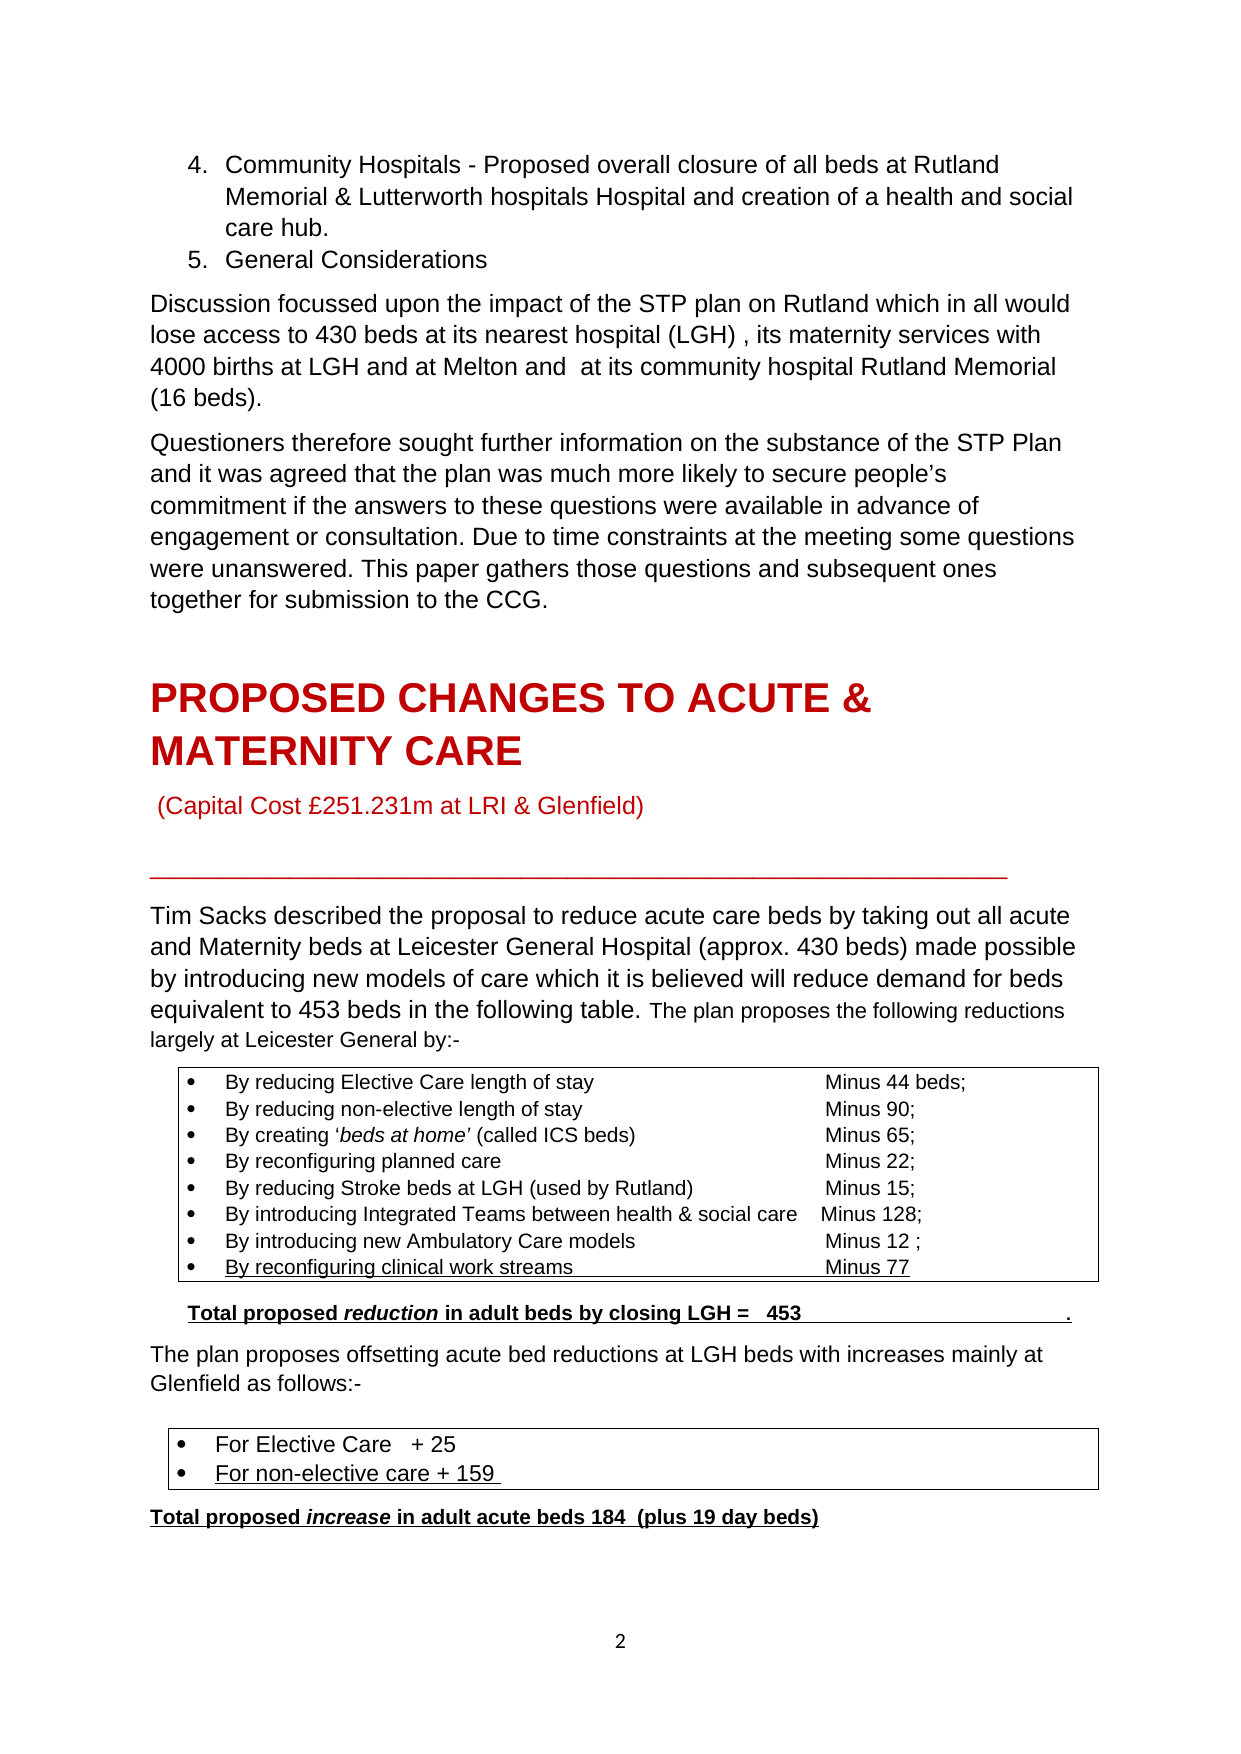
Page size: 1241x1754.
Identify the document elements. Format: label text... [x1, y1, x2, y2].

list General Considerations [187, 245, 1090, 273]
list By introducing new Ambulatory Care models Minus 12 ; [179, 1226, 1098, 1252]
text Total proposed increase in adult acute beds 184 (plus 19 day beds) [150, 1505, 1090, 1529]
text Tim Sacks described the proposal to reduce acute care beds by taking out all acute and Maternity beds at Leicester General Hospital (approx. 430 beds) made possible by introducing new models of care which it is believed will reduce demand for beds equivalent to 453 beds in the following table. The plan proposes the following reductions largely at Leicester General by:- [150, 901, 1090, 1052]
list By introducing Integrated Teams between health & social care Minus 128; [179, 1199, 1098, 1226]
list For non-elective care + 159 [169, 1457, 1098, 1489]
list By reducing non-elective length of stay Minus 90; [179, 1093, 1098, 1120]
text _____________________________________ [150, 835, 1090, 883]
text Questioners therefore sought further information on the substance of the STP Plan and it was agreed that the plan was much more likely to secure people’s commitment if the answers to these questions were available in advance of engagement or consultation. Due to time constraints at the meeting some questions were unanswered. This paper gathers those questions and subsequent ones together for submission to the CCG. [150, 427, 1090, 614]
list By reducing Stroke beds at LGH (used by Rutland) Minus 15; [179, 1173, 1098, 1199]
text Discussion focussed upon the impact of the STP plan on Rutland which in all would lose access to 430 beds at its nearest hospital (LGH) , its maternity services with 4000 births at LGH and at Melton and at its community hospital Rutland Memorial (16 beds). [150, 289, 1090, 412]
list For Elective Care + 25 [169, 1429, 1098, 1457]
text (Capital Cost £251.231m at LRI & Glenfield) [150, 791, 1090, 820]
list The plan proposes offsetting acute bed reductions at LGH beds with increases mainly at Glenfield as follows:- [150, 1341, 1090, 1397]
text Total proposed reduction in adult beds by closing LGH = 453 . [150, 1297, 1090, 1326]
list Community Hospitals - Proposed overall closure of all beds at Rutland Memorial & Lutterworth hospitals Hospital and creation of a health and social care hub. [187, 150, 1090, 242]
list By reducing Elective Care length of stay Minus 44 beds; [179, 1068, 1098, 1093]
list By creating ‘beds at home’ (called ICS beds) Minus 65; [179, 1120, 1098, 1146]
text PROPOSED CHANGES TO ACUTE & MATERNITY CARE [150, 673, 1090, 774]
list By reconfiguring planned care Minus 22; [179, 1146, 1098, 1173]
list By reconfiguring clinical work streams Minus 77 [179, 1252, 1098, 1281]
